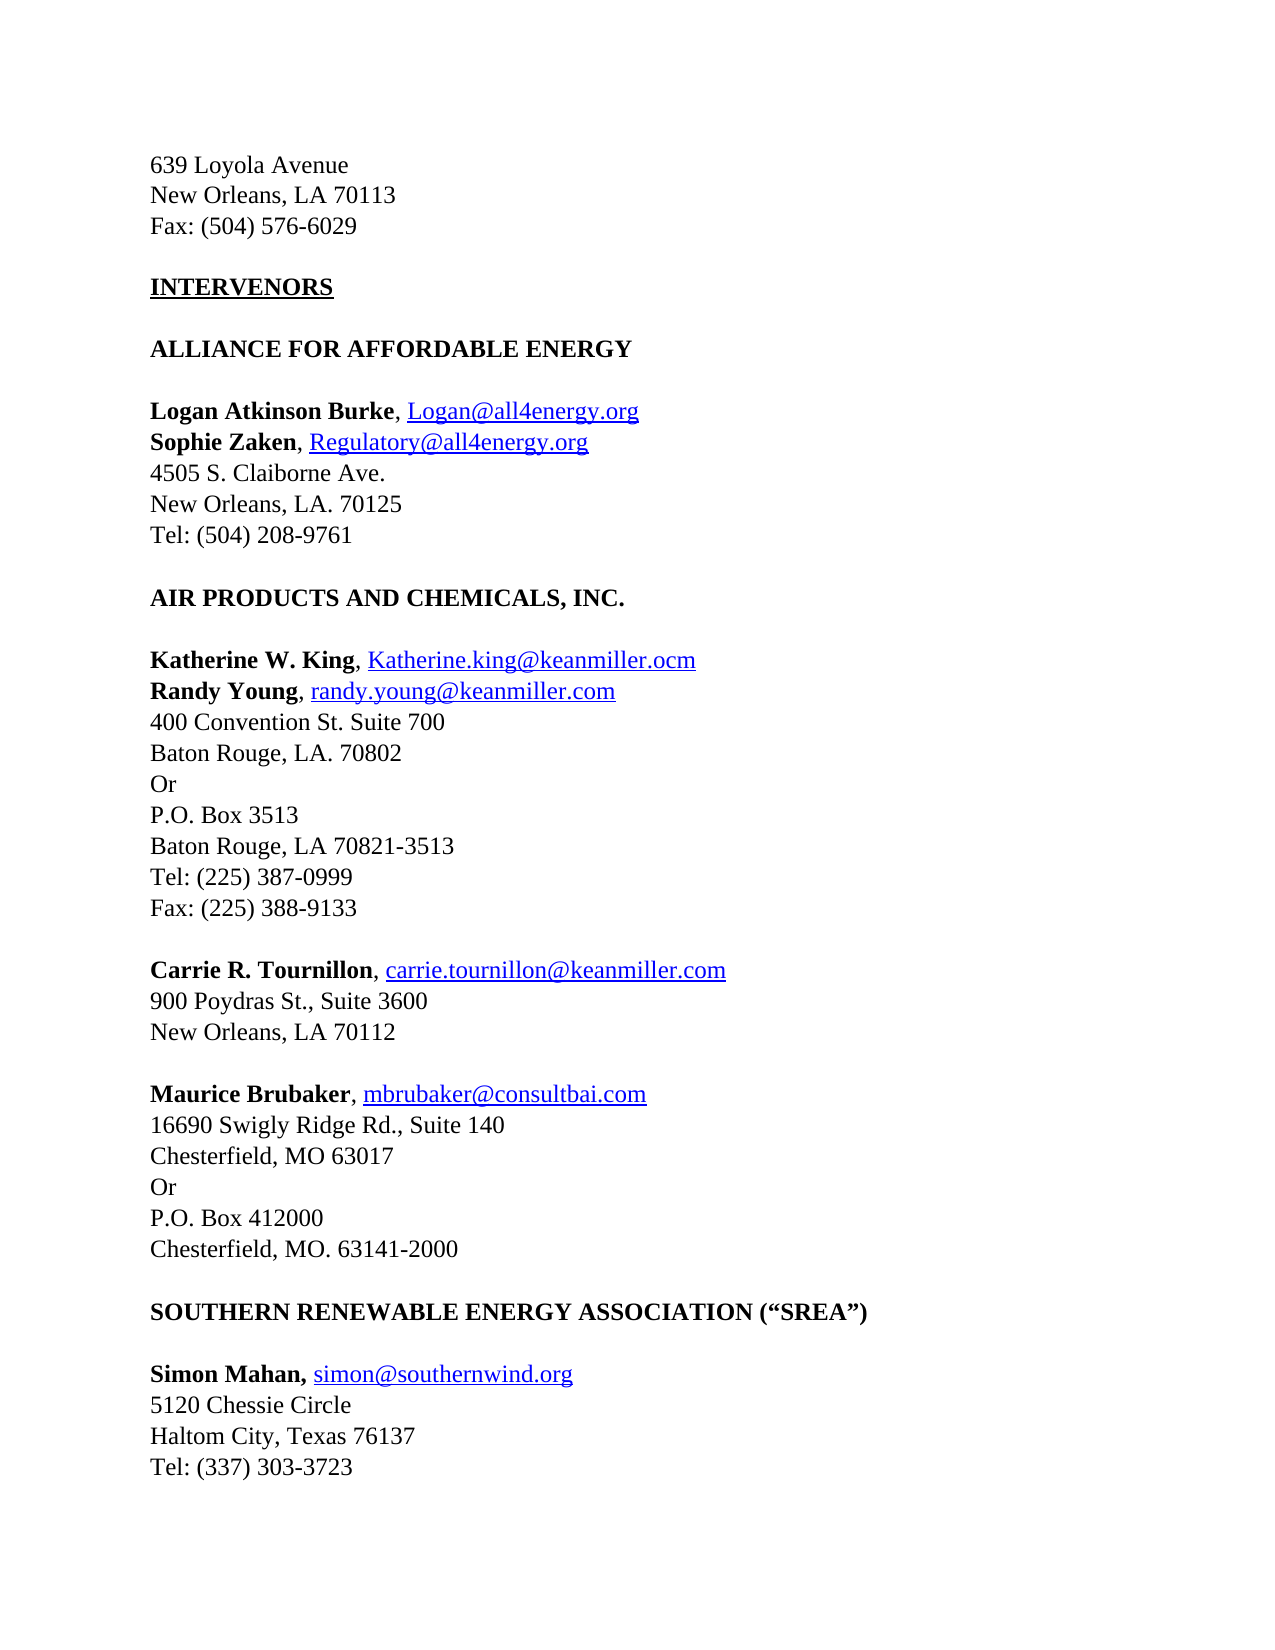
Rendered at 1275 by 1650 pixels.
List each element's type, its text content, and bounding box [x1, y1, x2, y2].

text Tel: (337) 303-3723 [150, 1452, 1125, 1481]
text AIR PRODUCTS AND CHEMICALS, INC. [150, 583, 1125, 611]
text Simon Mahan, simon@southernwind.org [150, 1359, 1125, 1387]
text 16690 Swigly Ridge Rd., Suite 140 [150, 1110, 1125, 1139]
text Randy Young, randy.young@keanmiller.com [150, 676, 1125, 704]
text Carrie R. Tournillon, carrie.tournillon@keanmiller.com [150, 955, 1125, 984]
text New Orleans, LA 70113 [150, 180, 1125, 209]
text Fax: (225) 388-9133 [150, 893, 1125, 922]
text New Orleans, LA 70112 [150, 1017, 1125, 1046]
text Chesterfield, MO 63017 [150, 1141, 1125, 1170]
text Haltom City, Texas 76137 [150, 1421, 1125, 1449]
text Or [150, 769, 1125, 798]
text 639 Loyola Avenue [150, 150, 1125, 179]
text Tel: (225) 387-0999 [150, 862, 1125, 891]
text 900 Poydras St., Suite 3600 [150, 986, 1125, 1015]
text Chesterfield, MO. 63141-2000 [150, 1234, 1125, 1263]
text Or [150, 1172, 1125, 1201]
text Maurice Brubaker, mbrubaker@consultbai.com [150, 1079, 1125, 1108]
text Baton Rouge, LA. 70802 [150, 738, 1125, 767]
text P.O. Box 3513 [150, 800, 1125, 829]
text Katherine W. King, Katherine.king@keanmiller.ocm [150, 645, 1125, 673]
text Sophie Zaken, Regulatory@all4energy.org [150, 427, 1125, 456]
text Tel: (504) 208-9761 [150, 521, 1125, 549]
text 400 Convention St. Suite 700 [150, 707, 1125, 736]
text P.O. Box 412000 [150, 1203, 1125, 1232]
text New Orleans, LA. 70125 [150, 489, 1125, 518]
text ALLIANCE FOR AFFORDABLE ENERGY [150, 334, 1125, 363]
text SOUTHERN RENEWABLE ENERGY ASSOCIATION (“SREA”) [150, 1297, 1125, 1325]
text INTERVENORS [150, 272, 1125, 301]
text Baton Rouge, LA 70821-3513 [150, 831, 1125, 860]
text Logan Atkinson Burke, Logan@all4energy.org [150, 396, 1125, 425]
text 4505 S. Claiborne Ave. [150, 458, 1125, 487]
text Fax: (504) 576-6029 [150, 211, 1125, 239]
text 5120 Chessie Circle [150, 1390, 1125, 1418]
